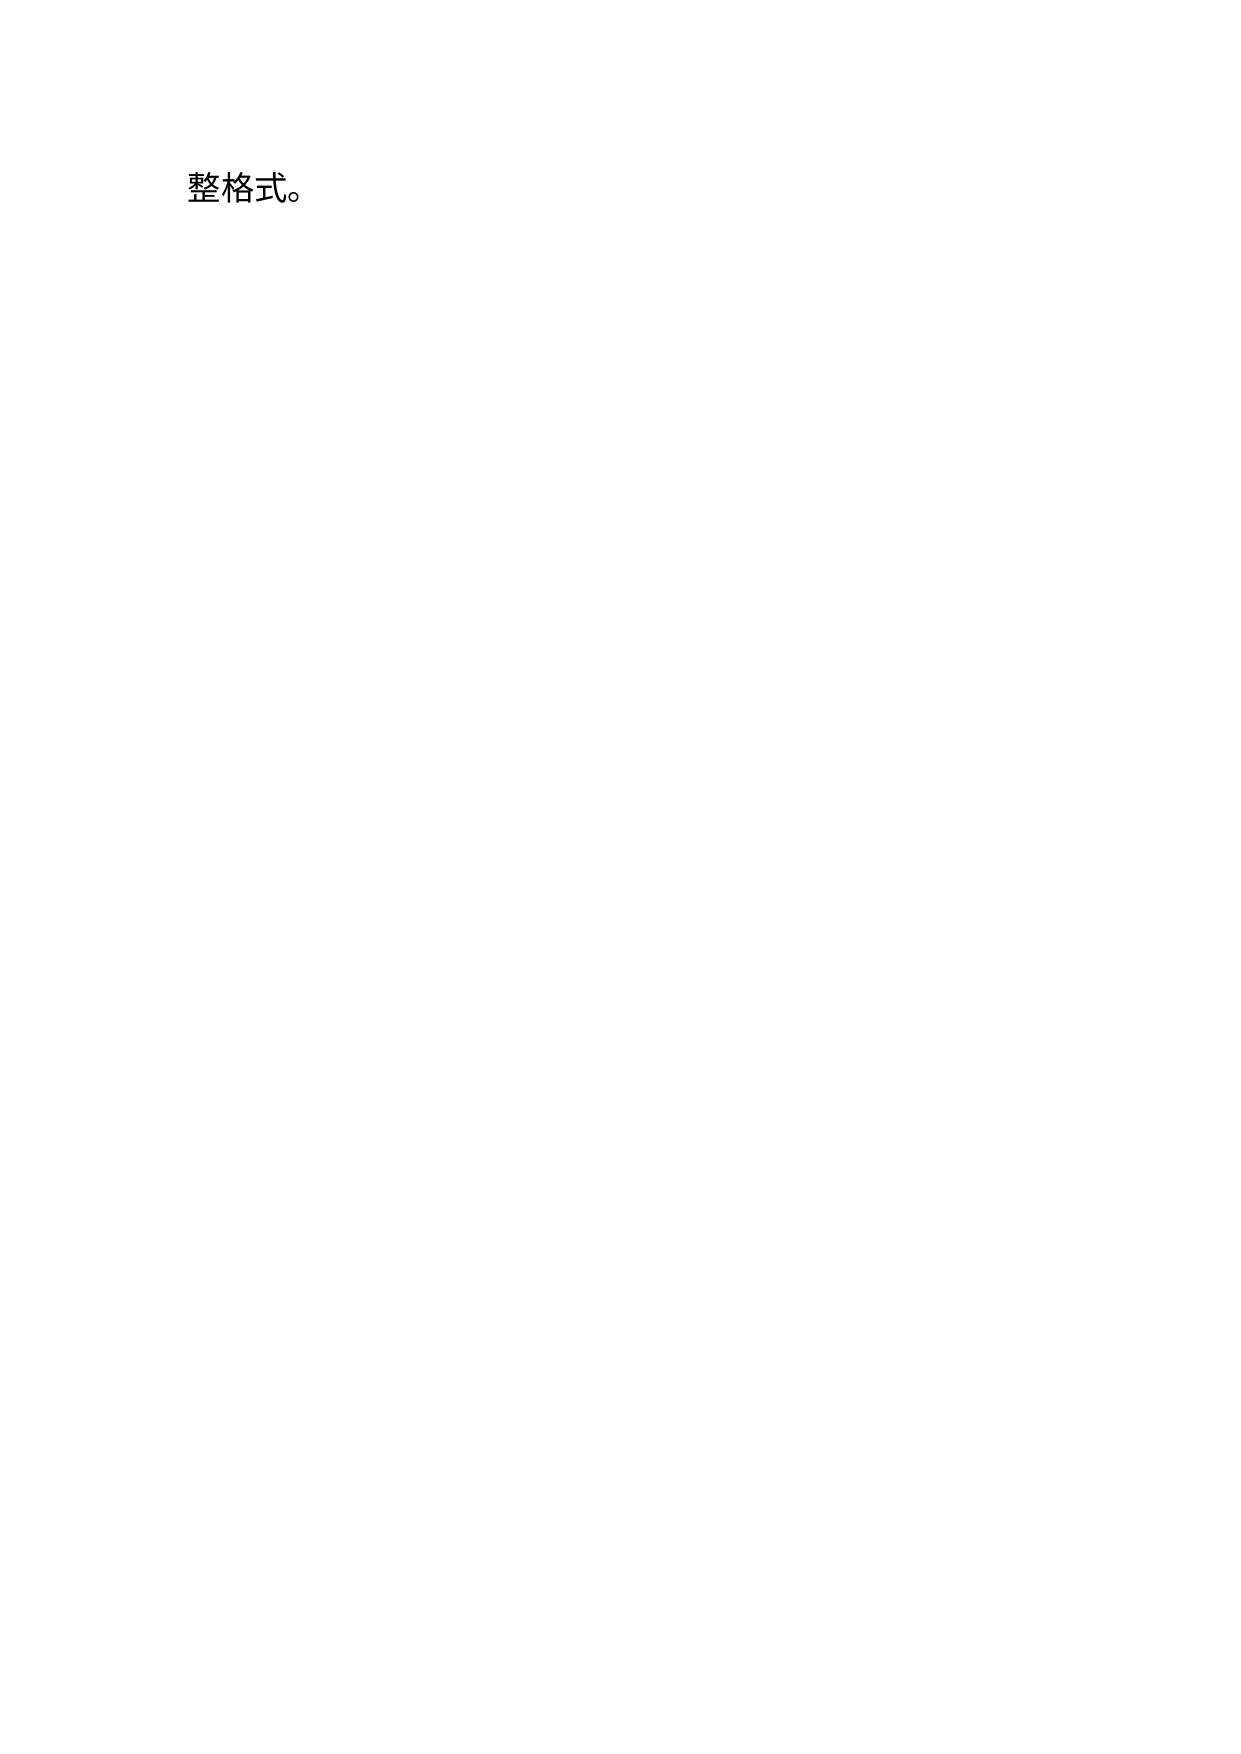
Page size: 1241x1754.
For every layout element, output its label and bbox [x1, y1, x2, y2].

text [187, 153, 1053, 218]
